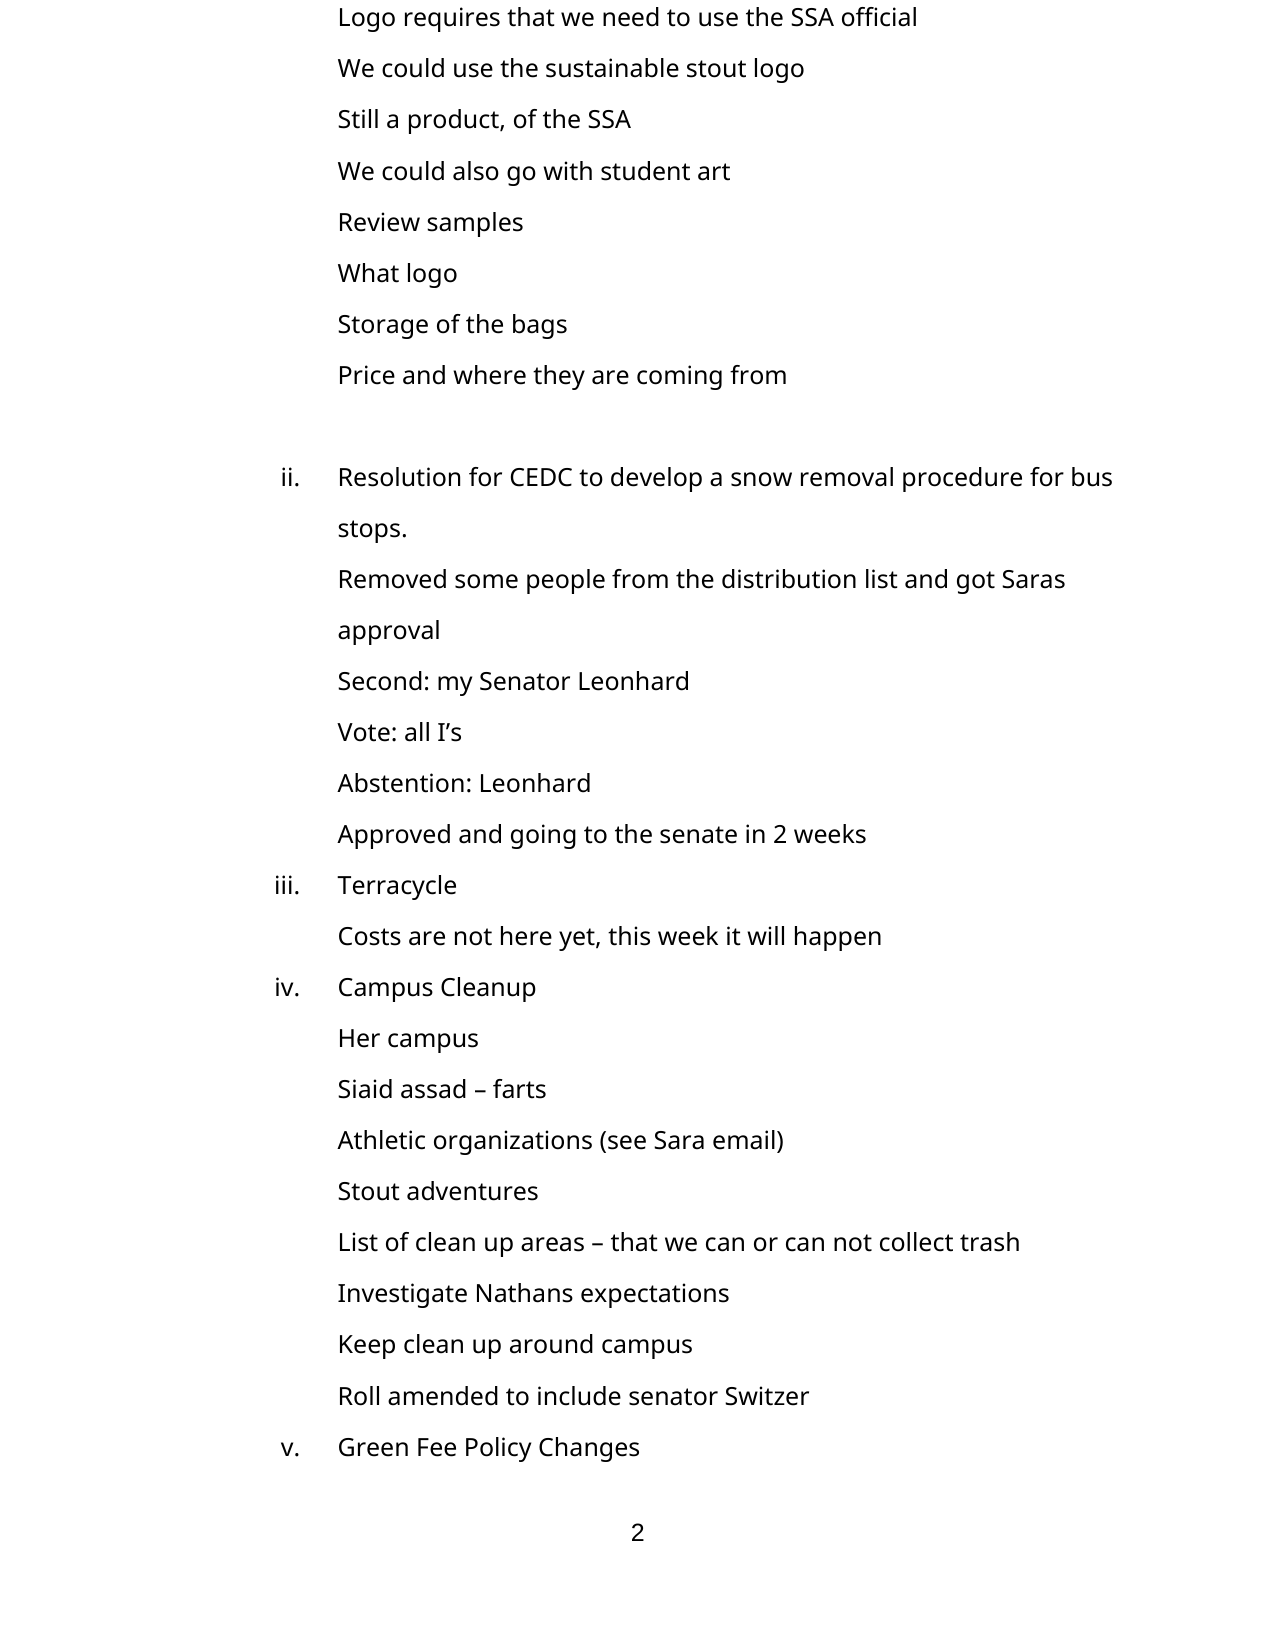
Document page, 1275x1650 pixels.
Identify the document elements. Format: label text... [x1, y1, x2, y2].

list Costs are not here yet, this week it will happen [337, 919, 1125, 953]
list Her campus [337, 1021, 1125, 1055]
list Still a product, of the SSA [337, 102, 1125, 136]
list Green Fee Policy Changes [300, 1429, 1125, 1463]
list Approved and going to the senate in 2 weeks [337, 817, 1125, 851]
list Resolution for CEDC to develop a snow removal procedure for bus stops. [300, 459, 1125, 544]
list Roll amended to include senator Switzer [337, 1378, 1125, 1412]
list We could use the sustainable stout logo [337, 51, 1125, 85]
list Logo requires that we need to use the SSA official [337, 0, 1125, 34]
list Storage of the bags [337, 306, 1125, 340]
list Siaid assad – farts [337, 1072, 1125, 1106]
list Stout adventures [337, 1174, 1125, 1208]
list List of clean up areas – that we can or can not collect trash [337, 1225, 1125, 1259]
list Abstention: Leonhard [337, 766, 1125, 800]
list Terracycle [300, 868, 1125, 902]
list Review samples [337, 204, 1125, 238]
list Price and where they are coming from [337, 357, 1125, 391]
list Campus Cleanup [300, 970, 1125, 1004]
list We could also go with student art [337, 153, 1125, 187]
list What logo [337, 255, 1125, 289]
list Vote: all I’s [337, 714, 1125, 749]
list Investigate Nathans expectations [337, 1276, 1125, 1310]
list Second: my Senator Leonhard [337, 663, 1125, 698]
list Keep clean up around campus [337, 1327, 1125, 1361]
list Removed some people from the distribution list and got Saras approval [337, 561, 1125, 647]
list Athletic organizations (see Sara email) [337, 1123, 1125, 1157]
